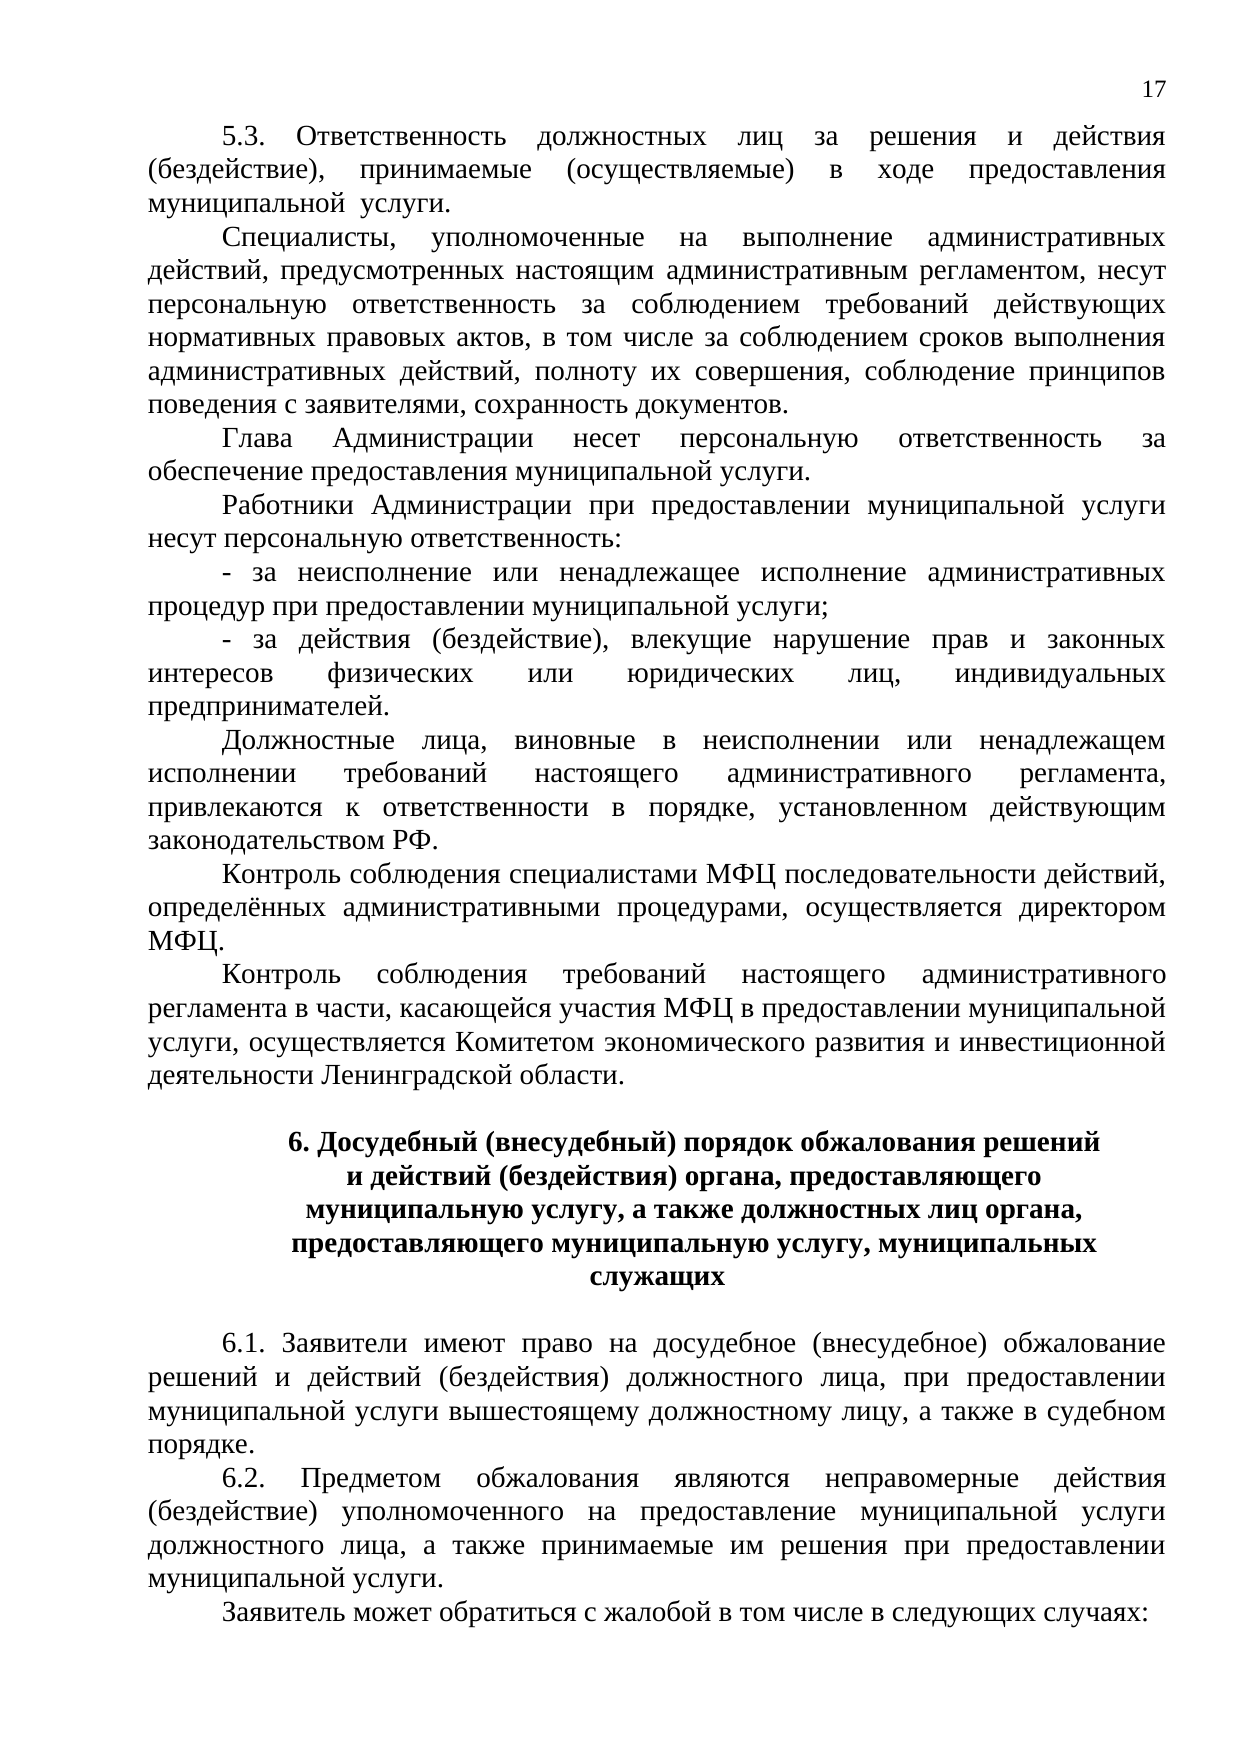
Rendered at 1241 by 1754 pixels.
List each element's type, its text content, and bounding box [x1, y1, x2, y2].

text 6.2. Предметом обжалования являются неправомерные действия (бездействие) уполномоченного на предоставление муниципальной услуги должностного лица, а также принимаемые им решения при предоставлении муниципальной услуги. [148, 1460, 1167, 1594]
title Контроль соблюдения требований настоящего административного регламента в части, касающейся участия МФЦ в предоставлении муниципальной услуги, осуществляется Комитетом экономического развития и инвестиционной деятельности Ленинградской области. [148, 957, 1167, 1091]
text и действий (бездействия) органа, предоставляющего [148, 1158, 1167, 1191]
title - за неисполнение или ненадлежащее исполнение административных процедур при предоставлении муниципальной услуги; [148, 554, 1167, 621]
text муниципальную услугу, а также должностных лиц органа, [148, 1191, 1167, 1225]
text 6.1. Заявители имеют право на досудебное (внесудебное) обжалование решений и действий (бездействия) должностного лица, при предоставлении муниципальной услуги вышестоящему должностному лицу, а также в судебном порядке. [148, 1326, 1167, 1460]
text Заявитель может обратиться с жалобой в том числе в следующих случаях: [148, 1594, 1167, 1627]
title Должностные лица, виновные в неисполнении или ненадлежащем исполнении требований настоящего административного регламента, привлекаются к ответственности в порядке, установленном действующим законодательством РФ. [148, 722, 1167, 856]
title Контроль соблюдения специалистами МФЦ последовательности действий, определённых административными процедурами, осуществляется директором МФЦ. [148, 856, 1167, 957]
text 6. Досудебный (внесудебный) порядок обжалования решений [148, 1124, 1167, 1158]
text предоставляющего муниципальную услугу, муниципальных служащих [148, 1225, 1167, 1292]
title - за действия (бездействие), влекущие нарушение прав и законных интересов физических или юридических лиц, индивидуальных предпринимателей. [148, 621, 1167, 722]
title Глава Администрации несет персональную ответственность за обеспечение предоставления муниципальной услуги. [148, 420, 1167, 487]
title Работники Администрации при предоставлении муниципальной услуги несут персональную ответственность: [148, 487, 1167, 554]
title Специалисты, уполномоченные на выполнение административных действий, предусмотренных настоящим административным регламентом, несут персональную ответственность за соблюдением требований действующих нормативных правовых актов, в том числе за соблюдением сроков выполнения административных действий, полноту их совершения, соблюдение принципов поведения с заявителями, сохранность документов. [148, 219, 1167, 420]
title 5.3. Ответственность должностных лиц за решения и действия (бездействие), принимаемые (осуществляемые) в ходе предоставления муниципальной услуги. [148, 118, 1167, 219]
